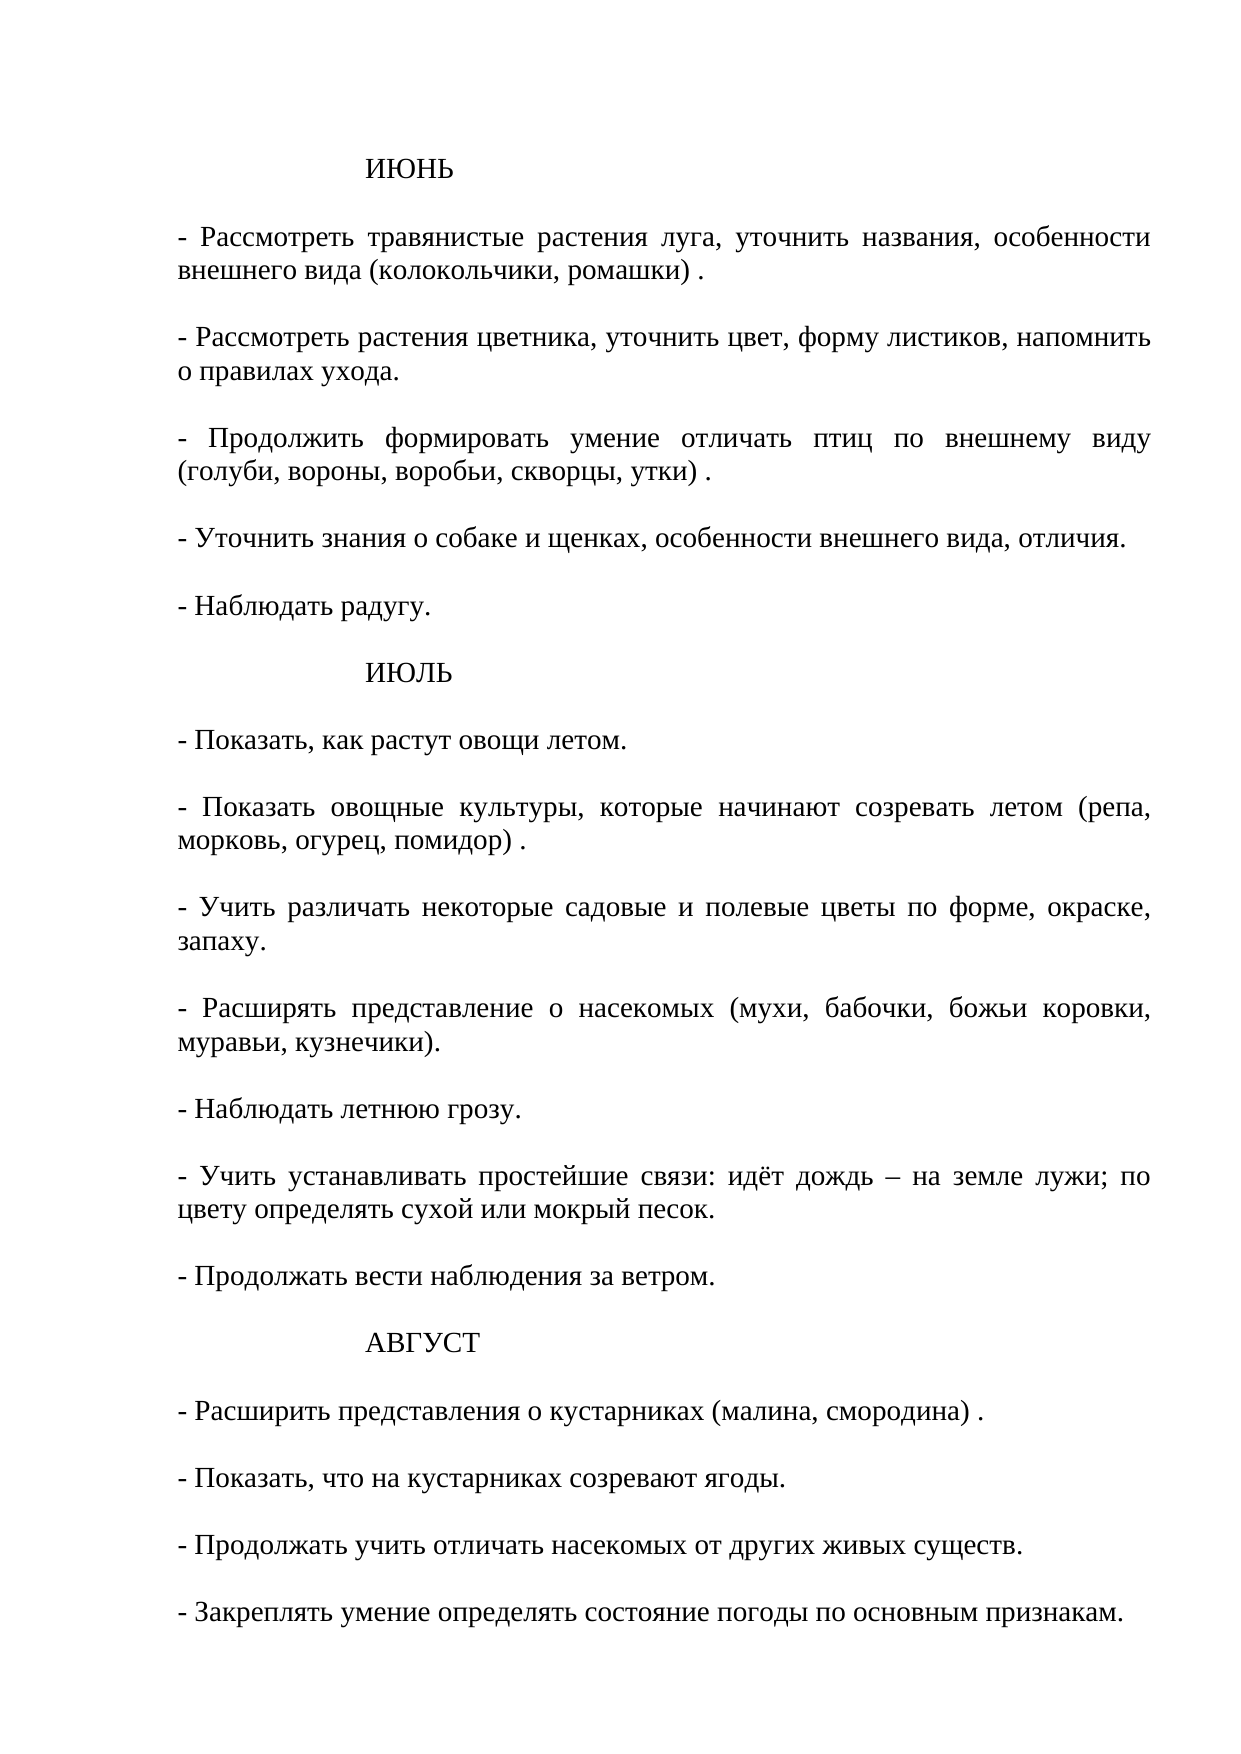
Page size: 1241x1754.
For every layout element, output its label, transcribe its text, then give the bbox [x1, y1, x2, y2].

list АВГУСТ [365, 1326, 1152, 1359]
text - Закреплять умение определять состояние погоды по основным признакам. [177, 1594, 1152, 1627]
text - Рассмотреть растения цветника, уточнить цвет, форму листиков, напомнить о правилах ухода. [177, 319, 1152, 386]
text - Продолжить формировать умение отличать птиц по внешнему виду (голуби, вороны, воробьи, скворцы, утки) . [177, 420, 1152, 487]
text - Расширять представление о насекомых (мухи, бабочки, божьи коровки, муравьи, кузнечики). [177, 990, 1152, 1057]
text - Наблюдать летнюю грозу. [177, 1091, 1152, 1124]
text - Рассмотреть травянистые растения луга, уточнить названия, особенности внешнего вида (колокольчики, ромашки) . [177, 219, 1152, 286]
text - Продолжать вести наблюдения за ветром. [177, 1258, 1152, 1292]
text - Учить различать некоторые садовые и полевые цветы по форме, окраске, запаху. [177, 889, 1152, 957]
text - Уточнить знания о собаке и щенках, особенности внешнего вида, отличия. [177, 521, 1152, 554]
text - Показать, как растут овощи летом. [177, 722, 1152, 755]
text - Показать овощные культуры, которые начинают созревать летом (репа, морковь, огурец, помидор) . [177, 789, 1152, 856]
list ИЮНЬ [365, 152, 1152, 185]
list ИЮЛЬ [365, 655, 1152, 688]
text - Расширить представления о кустарниках (малина, смородина) . [177, 1393, 1152, 1426]
text - Наблюдать радугу. [177, 588, 1152, 621]
text - Учить устанавливать простейшие связи: идёт дождь – на земле лужи; по цвету определять сухой или мокрый песок. [177, 1158, 1152, 1225]
text - Продолжать учить отличать насекомых от других живых существ. [177, 1527, 1152, 1560]
text - Показать, что на кустарниках созревают ягоды. [177, 1460, 1152, 1493]
